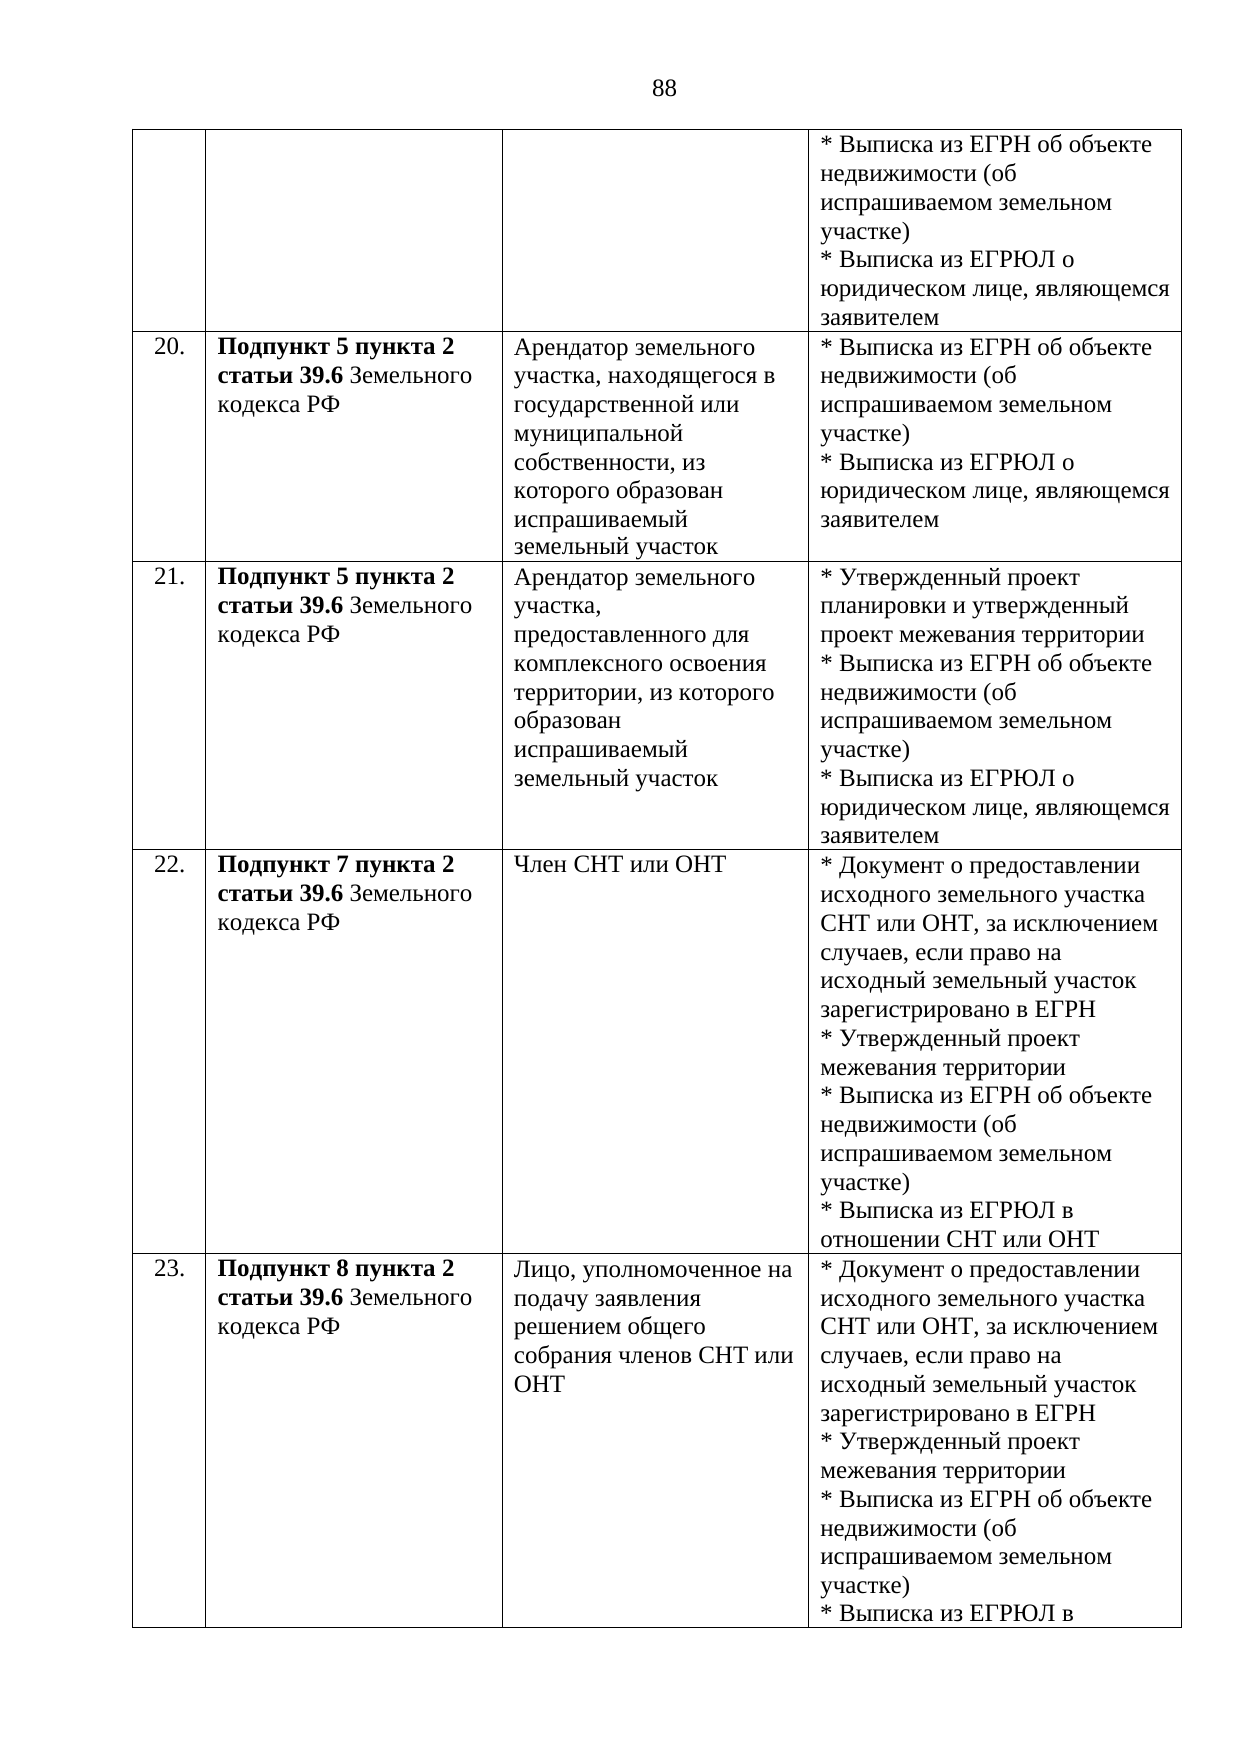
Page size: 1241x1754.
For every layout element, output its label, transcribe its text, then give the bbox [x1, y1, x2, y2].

table_cell Подпункт 5 пункта 2 статьи 39.6 Земельного кодекса РФ [206, 562, 502, 849]
table_cell Выписка из ЕГРН об объекте недвижимости (об испрашиваемом земельном участке) Выписка из ЕГРЮЛ о юридическом лице, являющемся заявителем [809, 332, 1181, 561]
table_cell Арендатор земельного участка, находящегося в государственной или муниципальной собственности, из которого образован испрашиваемый земельный участок [503, 332, 808, 561]
table_header [133, 130, 205, 331]
table_cell Подпункт 5 пункта 2 статьи 39.6 Земельного кодекса РФ [206, 332, 502, 561]
table_cell Член СНТ или ОНТ [503, 850, 808, 1253]
table_cell Документ о предоставлении исходного земельного участка СНТ или ОНТ, за исключением случаев, если право на исходный земельный участок зарегистрировано в ЕГРН Утвержденный проект межевания территории Выписка из ЕГРН об объекте недвижимости (об испрашиваемом земельном участке) Выписка из ЕГРЮЛ в [809, 1254, 1181, 1627]
table_cell Подпункт 8 пункта 2 статьи 39.6 Земельного кодекса РФ [206, 1254, 502, 1627]
table_cell Арендатор земельного участка, предоставленного для комплексного освоения территории, из которого образован испрашиваемый земельный участок [503, 562, 808, 849]
table_header [503, 130, 808, 331]
table_cell 21. [133, 562, 205, 849]
table_cell Документ о предоставлении исходного земельного участка СНТ или ОНТ, за исключением случаев, если право на исходный земельный участок зарегистрировано в ЕГРН Утвержденный проект межевания территории Выписка из ЕГРН об объекте недвижимости (об испрашиваемом земельном участке) Выписка из ЕГРЮЛ в отношении СНТ или ОНТ [809, 850, 1181, 1253]
table_header [206, 130, 502, 331]
table_cell Подпункт 7 пункта 2 статьи 39.6 Земельного кодекса РФ [206, 850, 502, 1253]
table_cell 23. [133, 1254, 205, 1627]
table_cell Утвержденный проект планировки и утвержденный проект межевания территории Выписка из ЕГРН об объекте недвижимости (об испрашиваемом земельном участке) Выписка из ЕГРЮЛ о юридическом лице, являющемся заявителем [809, 562, 1181, 849]
table_cell 22. [133, 850, 205, 1253]
table_cell 20. [133, 332, 205, 561]
table_cell Лицо, уполномоченное на подачу заявления решением общего собрания членов СНТ или ОНТ [503, 1254, 808, 1627]
table_header Выписка из ЕГРН об объекте недвижимости (об испрашиваемом земельном участке) Выписка из ЕГРЮЛ о юридическом лице, являющемся заявителем [809, 130, 1181, 331]
